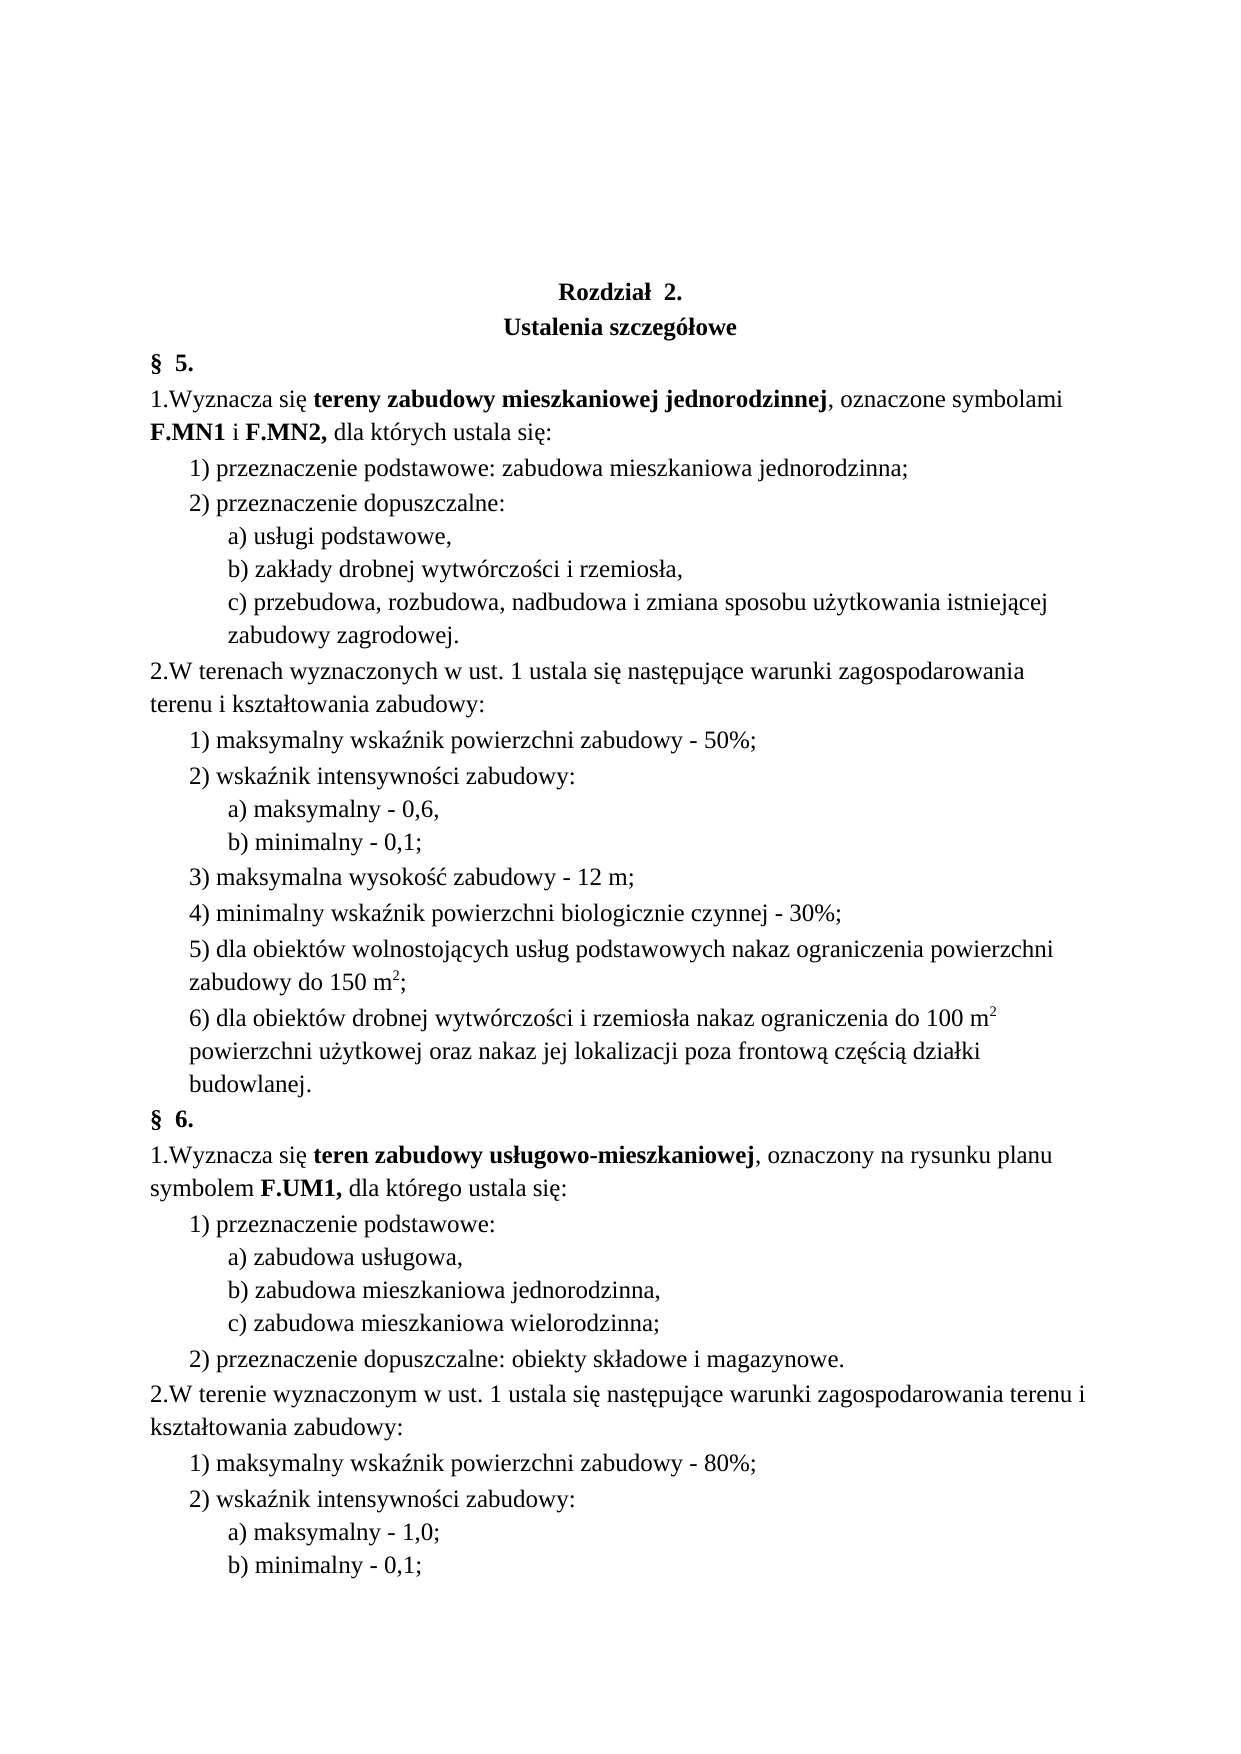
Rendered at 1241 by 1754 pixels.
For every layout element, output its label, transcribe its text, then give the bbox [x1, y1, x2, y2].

text c) przebudowa, rozbudowa, nadbudowa i zmiana sposobu użytkowania istniejącej zabudowy zagrodowej. [228, 587, 1090, 649]
text a) maksymalny - 0,6, [228, 794, 1090, 822]
text 1) przeznaczenie podstawowe: [189, 1209, 1090, 1238]
text 2.W terenie wyznaczonym w ust. 1 ustala się następujące warunki zagospodarowania terenu i kształtowania zabudowy: [150, 1379, 1090, 1441]
text a) zabudowa usługowa, [228, 1242, 1090, 1271]
text 1) maksymalny wskaźnik powierzchni zabudowy - 80%; [189, 1448, 1090, 1477]
text b) zakłady drobnej wytwórczości i rzemiosła, [228, 554, 1090, 583]
text 6) dla obiektów drobnej wytwórczości i rzemiosła nakaz ograniczenia do 100 m2 powierzchni użytkowej oraz nakaz jej lokalizacji poza frontową częścią działki budowlanej. [189, 1003, 1090, 1097]
text 2) przeznaczenie dopuszczalne: [189, 488, 1090, 517]
text a) maksymalny - 1,0; [228, 1517, 1090, 1546]
text c) zabudowa mieszkaniowa wielorodzinna; [228, 1308, 1090, 1337]
text 4) minimalny wskaźnik powierzchni biologicznie czynnej - 30%; [189, 898, 1090, 927]
text § 5. [150, 348, 1090, 377]
text Rozdział 2. [150, 277, 1090, 306]
text 3) maksymalna wysokość zabudowy - 12 m; [189, 862, 1090, 891]
text 2.W terenach wyznaczonych w ust. 1 ustala się następujące warunki zagospodarowania terenu i kształtowania zabudowy: [150, 656, 1090, 718]
text 1.Wyznacza się teren zabudowy usługowo-mieszkaniowej, oznaczony na rysunku planu symbolem F.UM1, dla którego ustala się: [150, 1140, 1090, 1202]
text b) zabudowa mieszkaniowa jednorodzinna, [228, 1275, 1090, 1304]
text Ustalenia szczegółowe [150, 312, 1090, 341]
text 1) przeznaczenie podstawowe: zabudowa mieszkaniowa jednorodzinna; [189, 453, 1090, 481]
text b) minimalny - 0,1; [228, 827, 1090, 856]
text 2) przeznaczenie dopuszczalne: obiekty składowe i magazynowe. [189, 1344, 1090, 1372]
text a) usługi podstawowe, [228, 521, 1090, 550]
text 1) maksymalny wskaźnik powierzchni zabudowy - 50%; [189, 725, 1090, 754]
text b) minimalny - 0,1; [228, 1550, 1090, 1579]
text 5) dla obiektów wolnostojących usług podstawowych nakaz ograniczenia powierzchni zabudowy do 150 m2; [189, 934, 1090, 996]
text 1.Wyznacza się tereny zabudowy mieszkaniowej jednorodzinnej, oznaczone symbolami F.MN1 i F.MN2, dla których ustala się: [150, 384, 1090, 446]
text 2) wskaźnik intensywności zabudowy: [189, 761, 1090, 789]
text 2) wskaźnik intensywności zabudowy: [189, 1484, 1090, 1513]
text § 6. [150, 1104, 1090, 1133]
